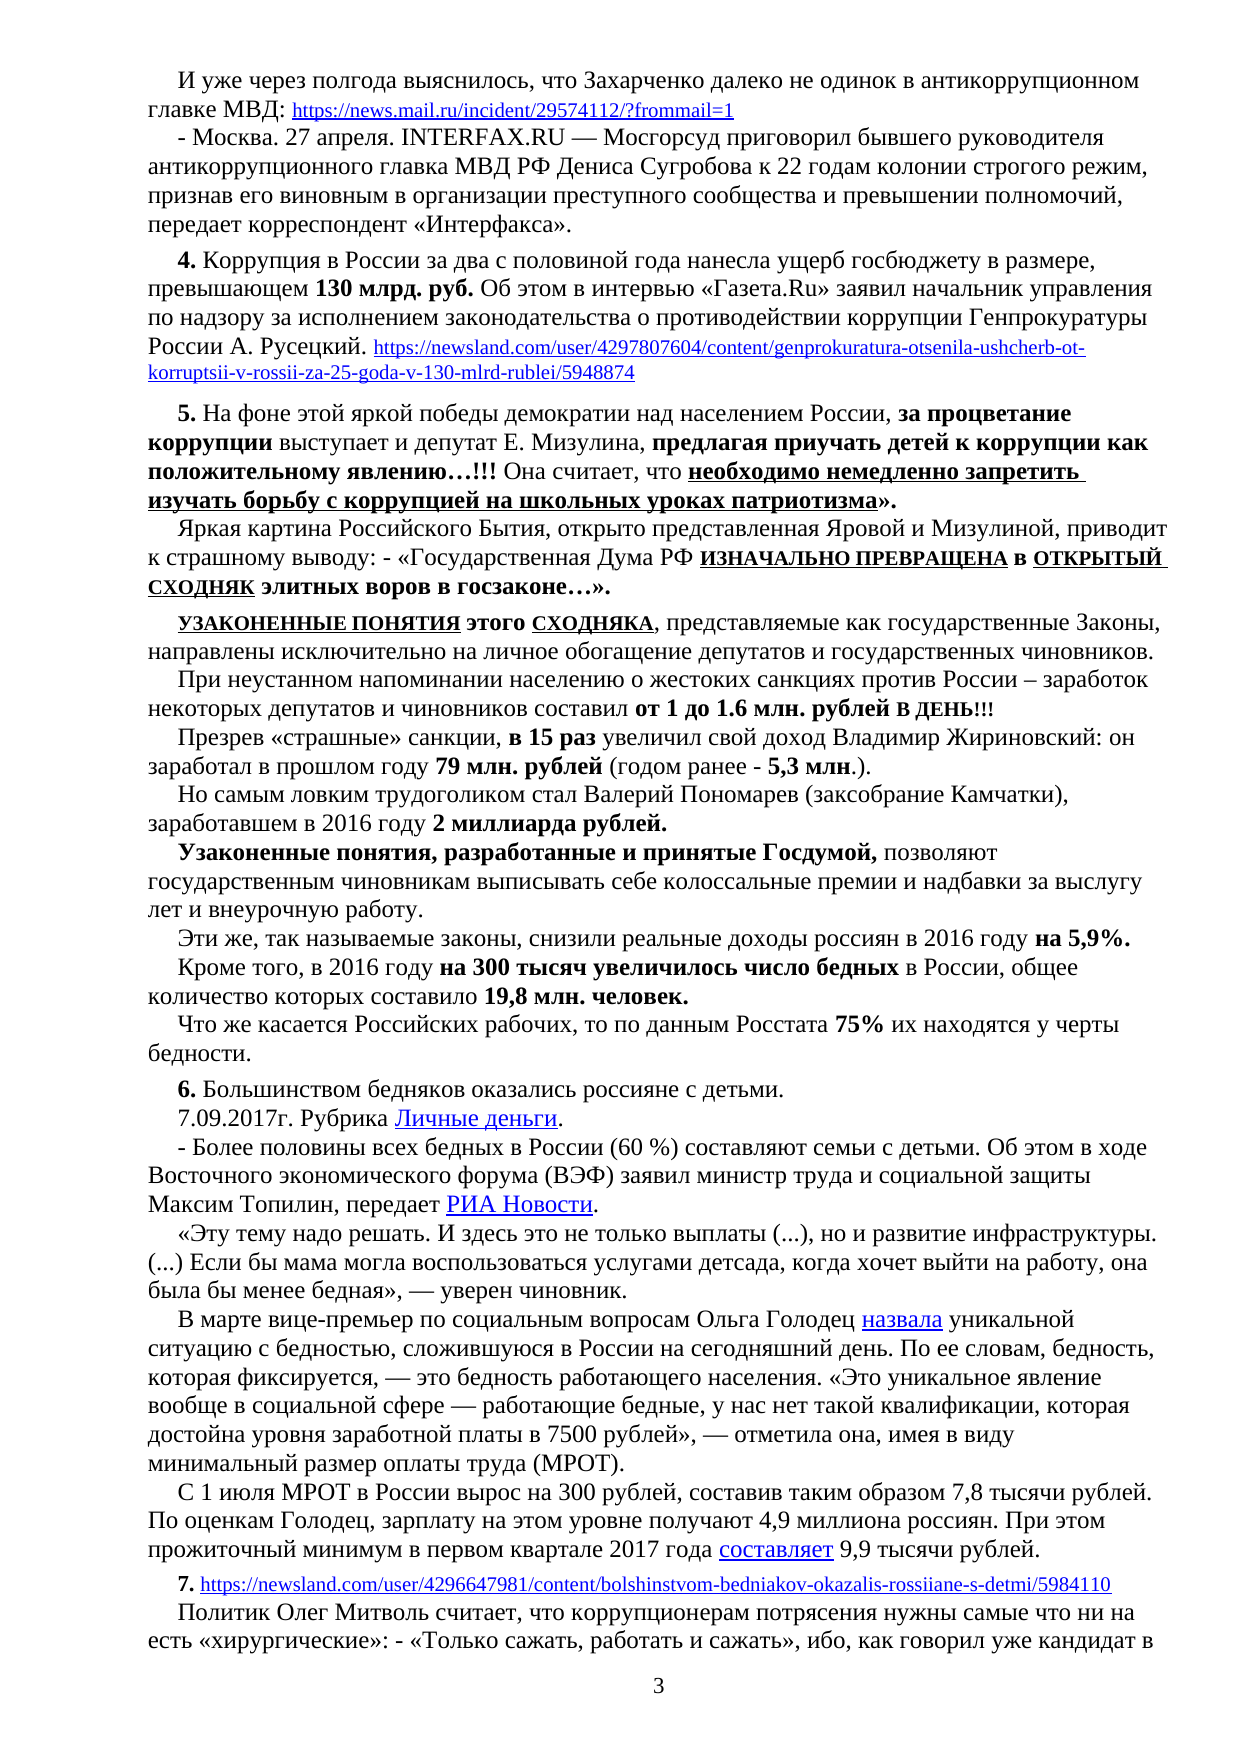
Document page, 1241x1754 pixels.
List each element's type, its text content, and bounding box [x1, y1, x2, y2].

text Яркая картина Российского Бытия, открыто представленная Яровой и Мизулиной, приводит к страшному выводу: - «Государственная Дума РФ ИЗНАЧАЛЬНО ПРЕВРАЩЕНА в ОТКРЫТЫЙ СХОДНЯК элитных воров в госзаконе…». [148, 513, 1169, 600]
text - Более половины всех бедных в России (60 %) составляют семьи с детьми. Об этом в ходе Восточного экономического форума (ВЭФ) заявил министр труда и социальной защиты Максим Топилин, передает РИА Новости. [148, 1132, 1169, 1218]
text С 1 июля МРОТ в России вырос на 300 рублей, составив таким образом 7,8 тысячи рублей. По оценкам Голодец, зарплату на этом уровне получают 4,9 миллиона россиян. При этом прожиточный минимум в первом квартале 2017 года составляет 9,9 тысячи рублей. [148, 1477, 1169, 1563]
text Эти же, так называемые законы, снизили реальные доходы россиян в 2016 году на 5,9%. [148, 923, 1169, 952]
text «Эту тему надо решать. И здесь это не только выплаты (...), но и развитие инфраструктуры. (...) Если бы мама могла воспользоваться услугами детсада, когда хочет выйти на работу, она была бы менее бедная», — уверен чиновник. [148, 1218, 1169, 1304]
text 7. https://newsland.com/user/4296647981/content/bolshinstvom-bedniakov-okazalis-rossiiane-s-detmi/5984110 [148, 1570, 1169, 1597]
text Что же касается Российских рабочих, то по данным Росстата 75% их находятся у черты бедности. [148, 1009, 1169, 1067]
text В марте вице-премьер по социальным вопросам Ольга Голодец назвала уникальной ситуацию с бедностью, сложившуюся в России на сегодняшний день. По ее словам, бедность, которая фиксируется, — это бедность работающего населения. «Это уникальное явление вообще в социальной сфере — работающие бедные, у нас нет такой квалификации, которая достойна уровня заработной платы в 7500 рублей», — отметила она, имея в виду минимальный размер оплаты труда (МРОТ). [148, 1304, 1169, 1477]
text И уже через полгода выяснилось, что Захарченко далеко не одинок в антикоррупционном главке МВД: https://news.mail.ru/incident/29574112/?frommail=1 [148, 65, 1169, 122]
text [148, 1597, 1169, 1654]
text 4. Коррупция в России за два с половиной года нанесла ущерб госбюджету в размере, превышающем 130 млрд. руб. Об этом в интервью «Газета.Ru» заявил начальник управления по надзору за исполнением законодательства о противодействии коррупции Генпрокуратуры России А. Русецкий. https://newsland.com/user/4297807604/content/genprokuratura-otsenila-ushcherb-ot-korruptsii-v-rossii-za-25-goda-v-130-mlrd-rublei/5948874 [148, 245, 1169, 384]
text УЗАКОНЕННЫЕ ПОНЯТИЯ этого СХОДНЯКА, представляемые как государственные Законы, направлены исключительно на личное обогащение депутатов и государственных чиновников. [148, 607, 1169, 664]
text При неустанном напоминании населению о жестоких санкциях против России – заработок некоторых депутатов и чиновников составил от 1 до 1.6 млн. рублей В ДЕНЬ!!! [148, 664, 1169, 722]
text Узаконенные понятия, разработанные и принятые Госдумой, позволяют государственным чиновникам выписывать себе колоссальные премии и надбавки за выслугу лет и внеурочную работу. [148, 837, 1169, 923]
text 7.09.2017г. Рубрика Личные деньги. [148, 1103, 1169, 1132]
text Но самым ловким трудоголиком стал Валерий Пономарев (заксобрание Камчатки), заработавшем в 2016 году 2 миллиарда рублей. [148, 779, 1169, 837]
text Презрев «страшные» санкции, в 15 раз увеличил свой доход Владимир Жириновский: он заработал в прошлом году 79 млн. рублей (годом ранее - 5,3 млн.). [148, 722, 1169, 779]
text - Москва. 27 апреля. INTERFAX.RU — Мосгорсуд приговорил бывшего руководителя антикоррупционного главка МВД РФ Дениса Сугробова к 22 годам колонии строгого режим, признав его виновным в организации преступного сообщества и превышении полномочий, передает корреспондент «Интерфакса». [148, 122, 1169, 237]
text 5. На фоне этой яркой победы демократии над населением России, за процветание коррупции выступает и депутат Е. Мизулина, предлагая приучать детей к коррупции как положительному явлению…!!! Она считает, что необходимо немедленно запретить изучать борьбу с коррупцией на школьных уроках патриотизма». [148, 398, 1169, 513]
text 6. Большинством бедняков оказались россияне с детьми. [148, 1074, 1169, 1103]
text Кроме того, в 2016 году на 300 тысяч увеличилось число бедных в России, общее количество которых составило 19,8 млн. человек. [148, 952, 1169, 1009]
